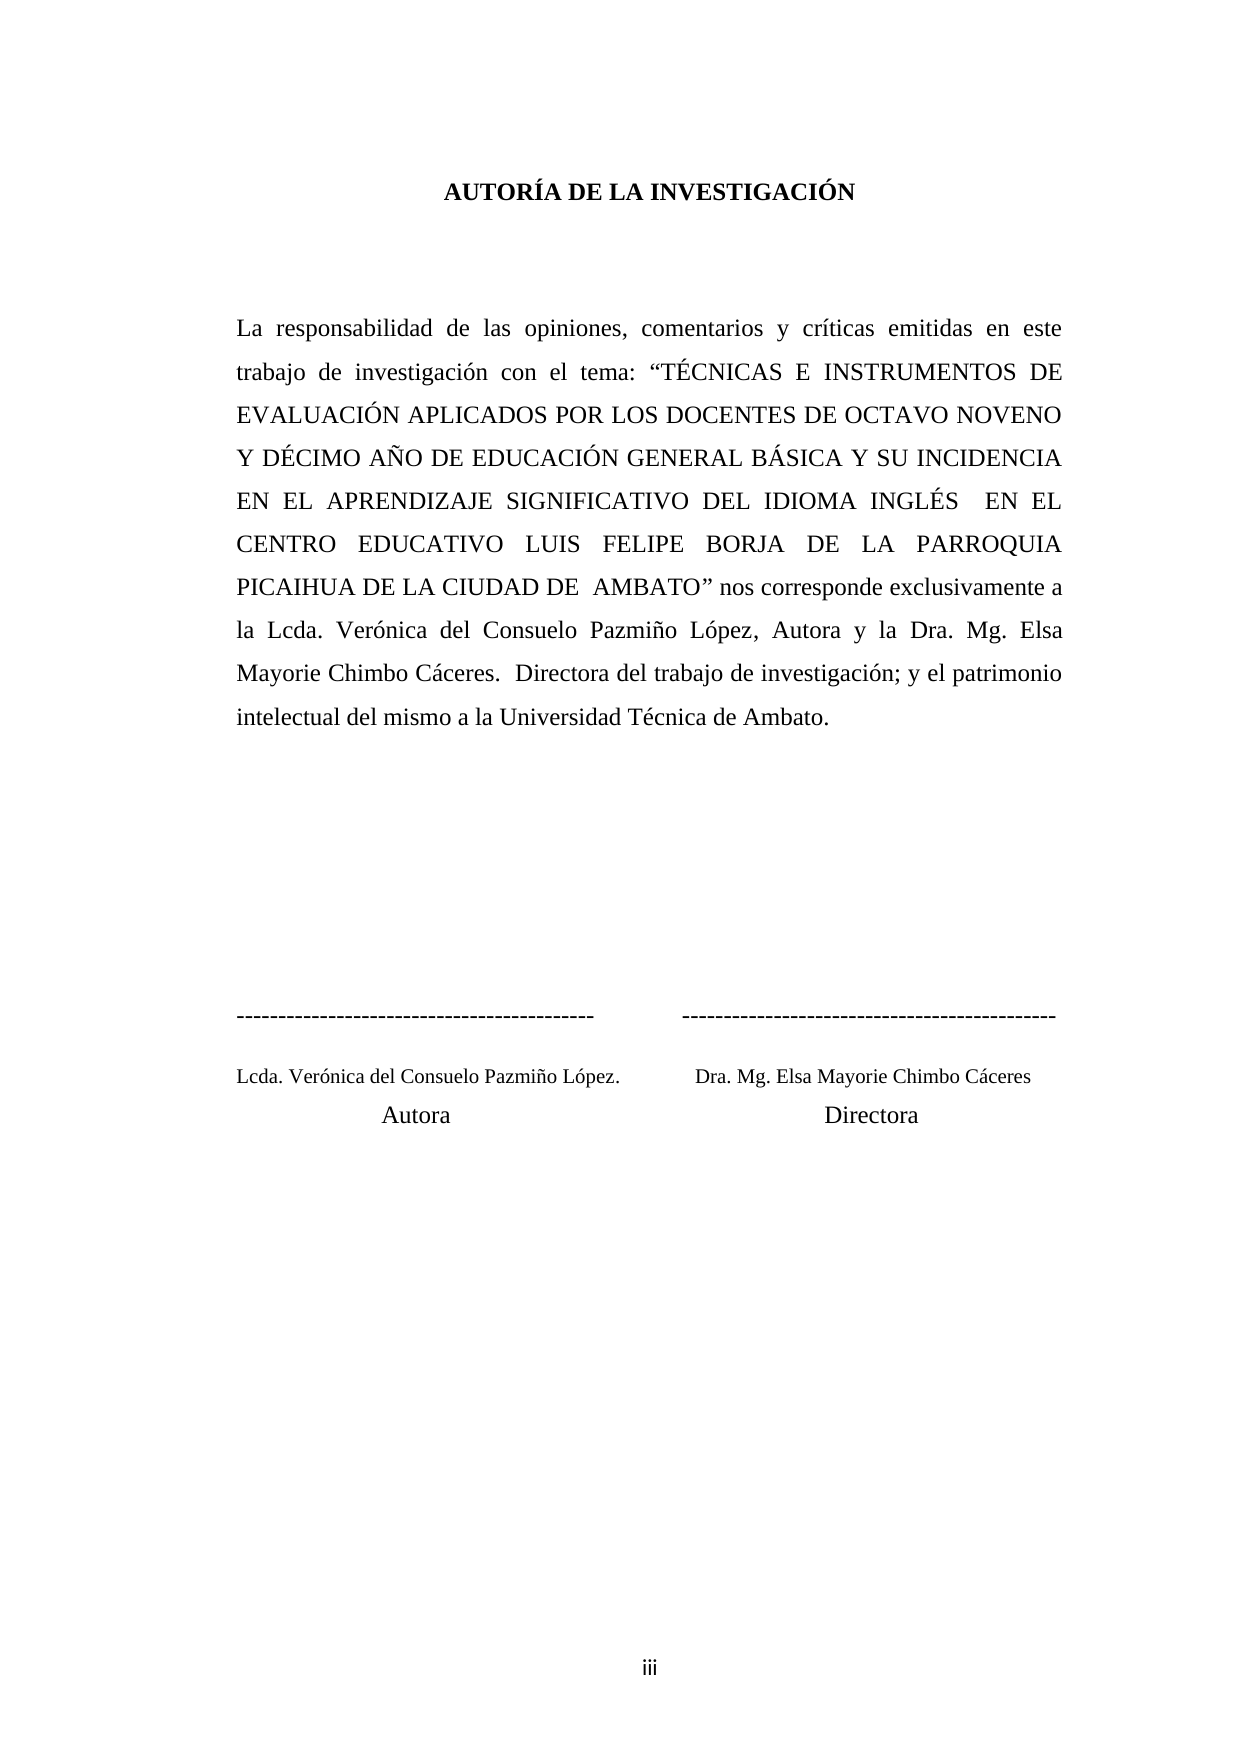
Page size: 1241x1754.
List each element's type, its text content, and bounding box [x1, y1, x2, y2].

text Lcda. Verónica del Consuelo Pazmiño López. Dra. Mg. Elsa Mayorie Chimbo Cáceres [236, 1064, 1063, 1088]
text ------------------------------------------- --------------------------------------------- [236, 1001, 1063, 1029]
subtitle AUTORÍA DE LA INVESTIGACIÓN [236, 177, 1063, 206]
text La responsabilidad de las opiniones, comentarios y críticas emitidas en este trabajo de investigación con el tema: “TÉCNICAS E INSTRUMENTOS DE EVALUACIÓN APLICADOS POR LOS DOCENTES DE OCTAVO NOVENO Y DÉCIMO AÑO DE EDUCACIÓN GENERAL BÁSICA Y SU INCIDENCIA EN EL APRENDIZAJE SIGNIFICATIVO DEL IDIOMA INGLÉS EN EL CENTRO EDUCATIVO LUIS FELIPE BORJA DE LA PARROQUIA PICAIHUA DE LA CIUDAD DE AMBATO” nos corresponde exclusivamente a la Lcda. Verónica del Consuelo Pazmiño López, Autora y la Dra. Mg. Elsa Mayorie Chimbo Cáceres. Directora del trabajo de investigación; y el patrimonio intelectual del mismo a la Universidad Técnica de Ambato. [236, 313, 1063, 730]
text Autora Directora [236, 1101, 1063, 1129]
